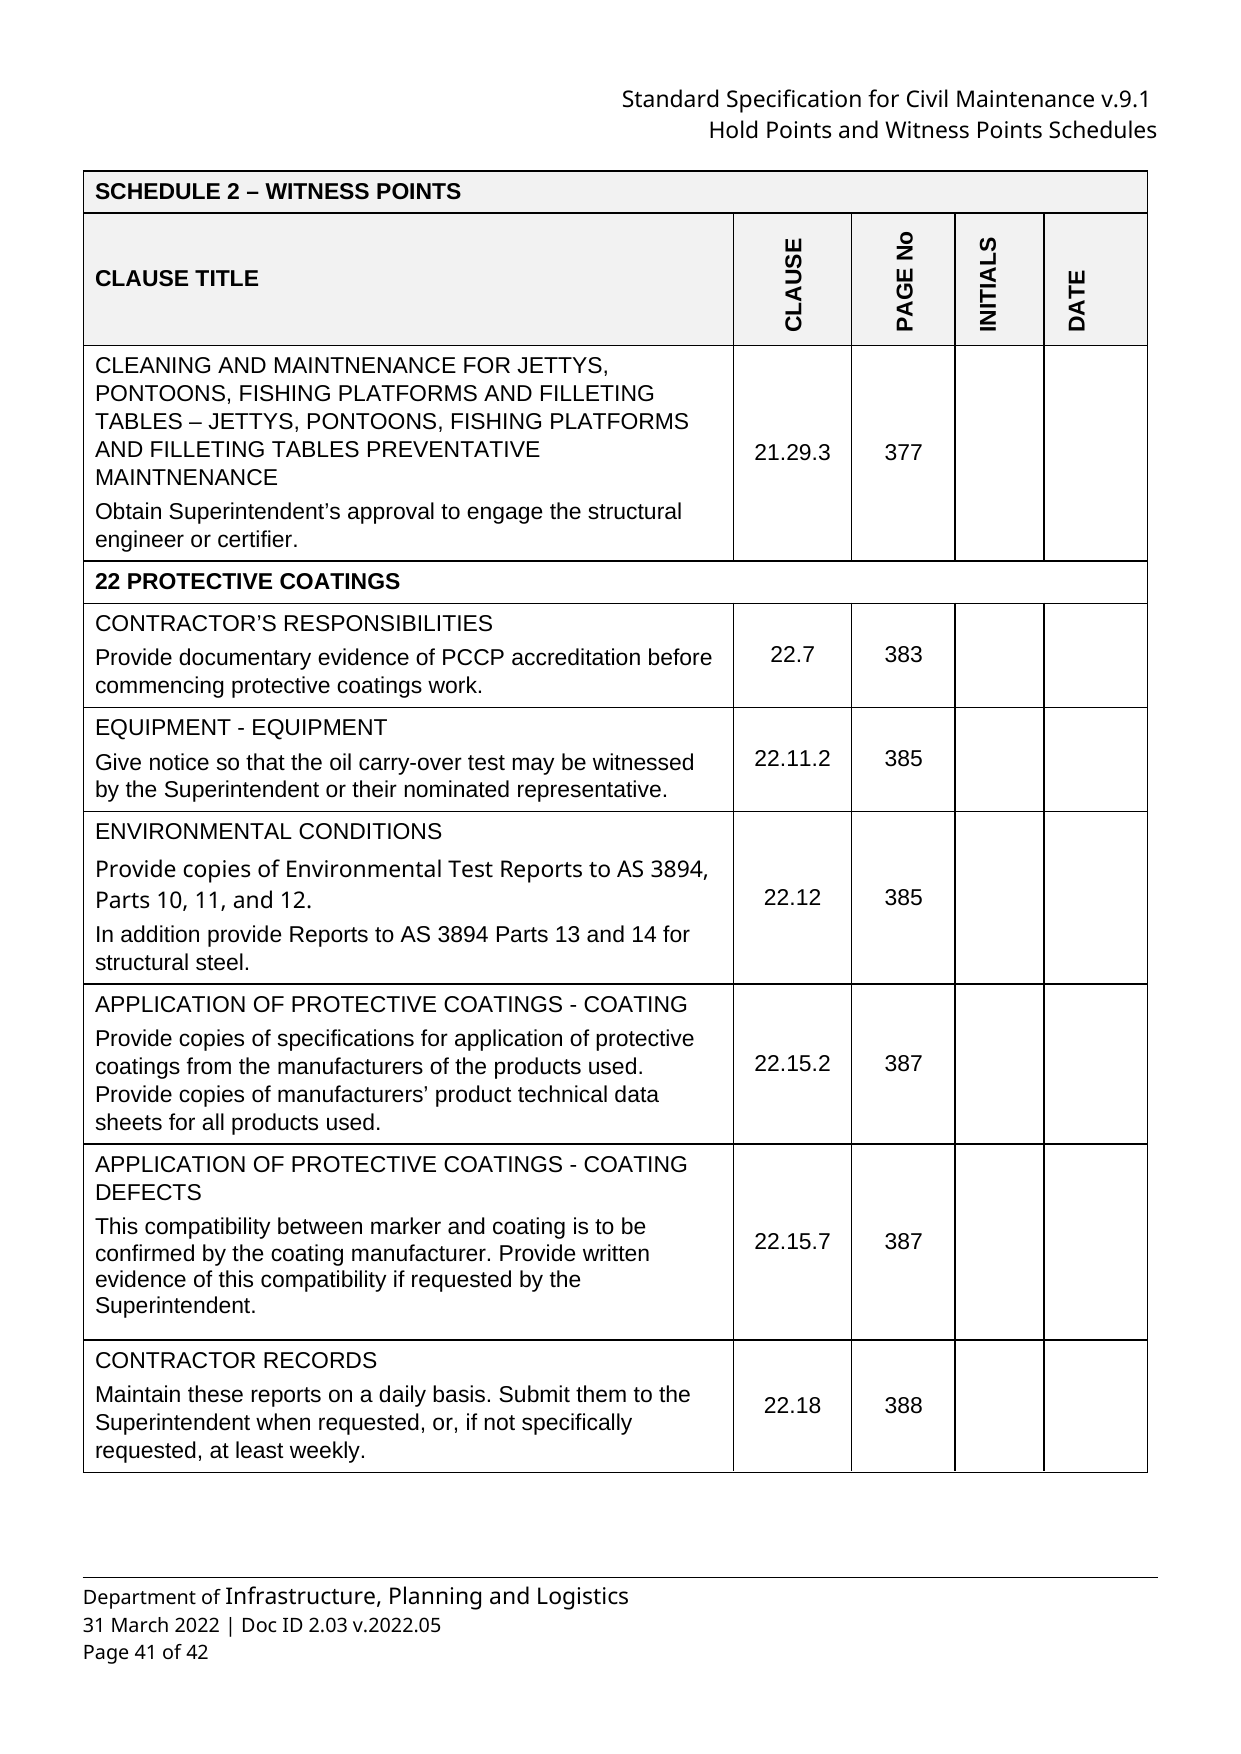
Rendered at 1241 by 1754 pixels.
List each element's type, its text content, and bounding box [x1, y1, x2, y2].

table_cell CONTRACTOR’S RESPONSIBILITIES Provide documentary evidence of PCCP accreditation before commencing protective coatings work. [84, 604, 733, 706]
table_cell ENVIRONMENTAL CONDITIONS Provide copies of Environmental Test Reports to AS 3894, Parts 10, 11, and 12. In addition provide Reports to AS 3894 Parts 13 and 14 for structural steel. [84, 812, 733, 983]
table_cell [956, 604, 1043, 706]
table_cell INITIALS [956, 214, 1043, 345]
table_cell [956, 1145, 1043, 1339]
table_cell APPLICATION OF PROTECTIVE COATINGS - COATING DEFECTS This compatibility between marker and coating is to be confirmed by the coating manufacturer. Provide written evidence of this compatibility if requested by the Superintendent. [84, 1145, 733, 1339]
table_header SCHEDULE 2 – WITNESS POINTS [84, 172, 1147, 212]
table_cell [1045, 812, 1147, 983]
table_cell 385 [852, 708, 954, 811]
table_cell CLAUSE [734, 214, 851, 345]
table_cell [1045, 604, 1147, 706]
table_cell 22.15.7 [734, 1145, 851, 1339]
table_cell CONTRACTOR RECORDS Maintain these reports on a daily basis. Submit them to the Superintendent when requested, or, if not specifically requested, at least weekly. [84, 1341, 733, 1471]
table_cell [1045, 1341, 1147, 1471]
table_cell 387 [852, 1145, 954, 1339]
table_cell [956, 812, 1043, 983]
table_cell CLAUSE TITLE [84, 214, 733, 345]
table_cell 22.15.2 [734, 985, 851, 1143]
table_cell APPLICATION OF PROTECTIVE COATINGS - COATING Provide copies of specifications for application of protective coatings from the manufacturers of the products used. Provide copies of manufacturers’ product technical data sheets for all products used. [84, 985, 733, 1143]
table_cell 377 [852, 346, 954, 560]
table_cell 383 [852, 604, 954, 706]
table_cell CLEANING AND MAINTNENANCE FOR JETTYS, PONTOONS, FISHING PLATFORMS AND FILLETING TABLES – JETTYS, PONTOONS, FISHING PLATFORMS AND FILLETING TABLES PREVENTATIVE MAINTNENANCE Obtain Superintendent’s approval to engage the structural engineer or certifier. [84, 346, 733, 560]
table_cell 385 [852, 812, 954, 983]
table_cell 22.18 [734, 1341, 851, 1471]
table_cell 22.11.2 [734, 708, 851, 811]
table_cell [956, 708, 1043, 811]
table_cell PAGE No [852, 214, 954, 345]
table_cell 22.7 [734, 604, 851, 706]
table_cell 388 [852, 1341, 954, 1471]
table_cell 387 [852, 985, 954, 1143]
table_cell 21.29.3 [734, 346, 851, 560]
table_cell [1045, 708, 1147, 811]
table_cell [1045, 346, 1147, 560]
table_cell 22 PROTECTIVE COATINGS [84, 562, 1147, 602]
table_cell DATE [1045, 214, 1147, 345]
table_cell EQUIPMENT - EQUIPMENT Give notice so that the oil carry-over test may be witnessed by the Superintendent or their nominated representative. [84, 708, 733, 811]
table_cell [956, 985, 1043, 1143]
table_cell 22.12 [734, 812, 851, 983]
table_cell [1045, 985, 1147, 1143]
table_cell [956, 346, 1043, 560]
table_cell [956, 1341, 1043, 1471]
table_cell [1045, 1145, 1147, 1339]
